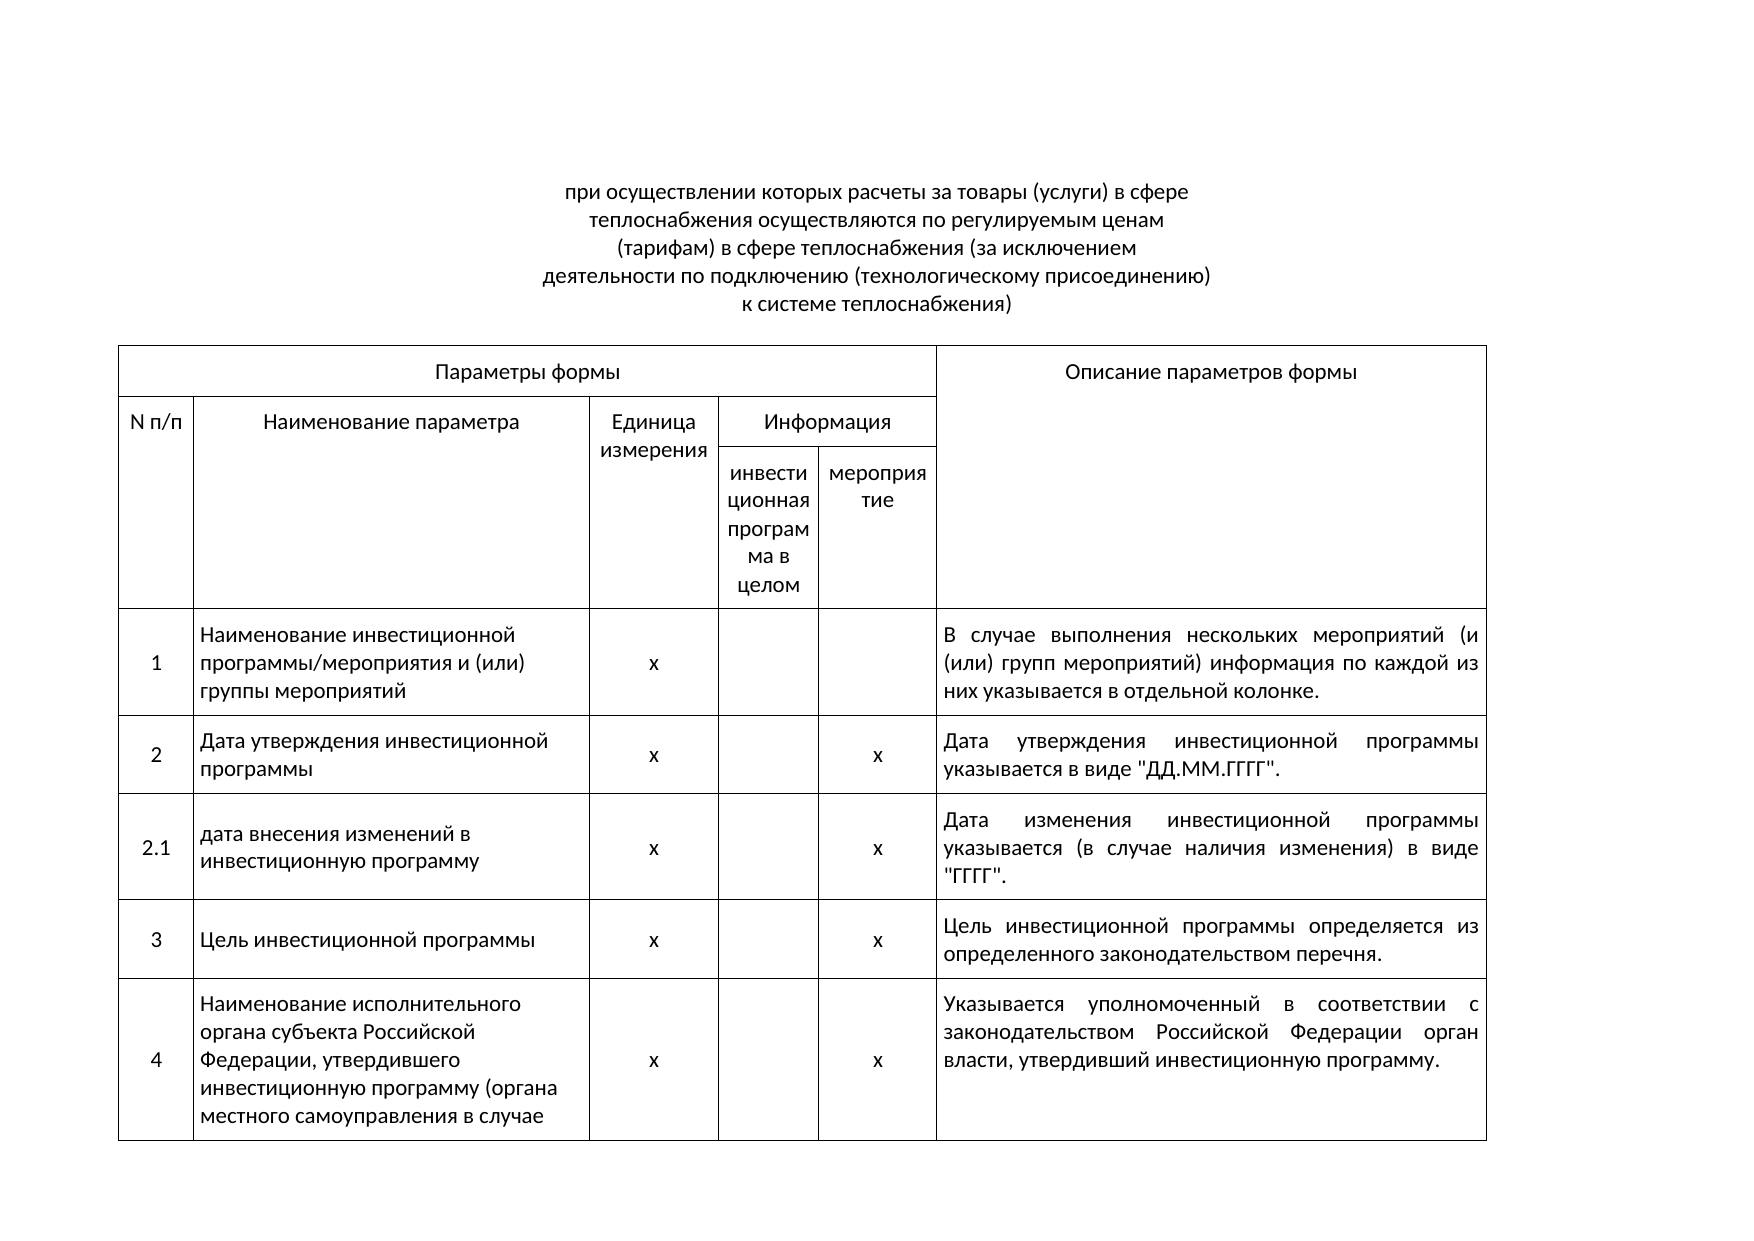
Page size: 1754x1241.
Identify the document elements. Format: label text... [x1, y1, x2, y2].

table_cell инвестиционная программа в целом [719, 447, 818, 608]
table_cell x [819, 900, 936, 978]
text при осуществлении которых расчеты за товары (услуги) в сфере [118, 177, 1636, 205]
table_cell x [590, 716, 718, 793]
table_cell [719, 716, 818, 793]
table_cell [719, 900, 818, 978]
table_cell [719, 979, 818, 1140]
text (тарифам) в сфере теплоснабжения (за исключением [118, 233, 1636, 261]
table_cell Цель инвестиционной программы [194, 900, 589, 978]
table_cell 1 [119, 609, 193, 715]
text деятельности по подключению (технологическому присоединению) [118, 261, 1636, 289]
table_cell x [590, 979, 718, 1140]
table_cell 2.1 [119, 794, 193, 899]
table_cell [719, 794, 818, 899]
table_header Параметры формы [119, 346, 936, 396]
table_cell 2 [119, 716, 193, 793]
table_cell x [590, 900, 718, 978]
table_cell Дата утверждения инвестиционной программы [194, 716, 589, 793]
table_cell дата внесения изменений в инвестиционную программу [194, 794, 589, 899]
table_cell x [590, 794, 718, 899]
table_cell 3 [119, 900, 193, 978]
table_cell Наименование параметра [194, 397, 589, 608]
text теплоснабжения осуществляются по регулируемым ценам [118, 205, 1636, 233]
table_cell [819, 609, 936, 715]
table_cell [937, 979, 1486, 1140]
table_cell Дата утверждения инвестиционной программы указывается в виде "ДД.ММ.ГГГГ". [937, 716, 1486, 793]
table_cell Наименование инвестиционной программы/мероприятия и (или) группы мероприятий [194, 609, 589, 715]
table_cell Единица измерения [590, 397, 718, 608]
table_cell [194, 979, 589, 1140]
table_cell x [819, 716, 936, 793]
table_cell мероприятие [819, 447, 936, 608]
table_cell x [819, 979, 936, 1140]
table_cell Информация [719, 397, 936, 446]
table_cell N п/п [119, 397, 193, 608]
table_cell [719, 609, 818, 715]
table_cell В случае выполнения нескольких мероприятий (и (или) групп мероприятий) информация по каждой из них указывается в отдельной колонке. [937, 609, 1486, 715]
table_cell 4 [119, 979, 193, 1140]
table_header Описание параметров формы [937, 346, 1486, 608]
table_cell Цель инвестиционной программы определяется из определенного законодательством перечня. [937, 900, 1486, 978]
text к системе теплоснабжения) [118, 289, 1636, 317]
table_cell x [819, 794, 936, 899]
table_cell Дата изменения инвестиционной программы указывается (в случае наличия изменения) в виде "ГГГГ". [937, 794, 1486, 899]
table_cell x [590, 609, 718, 715]
